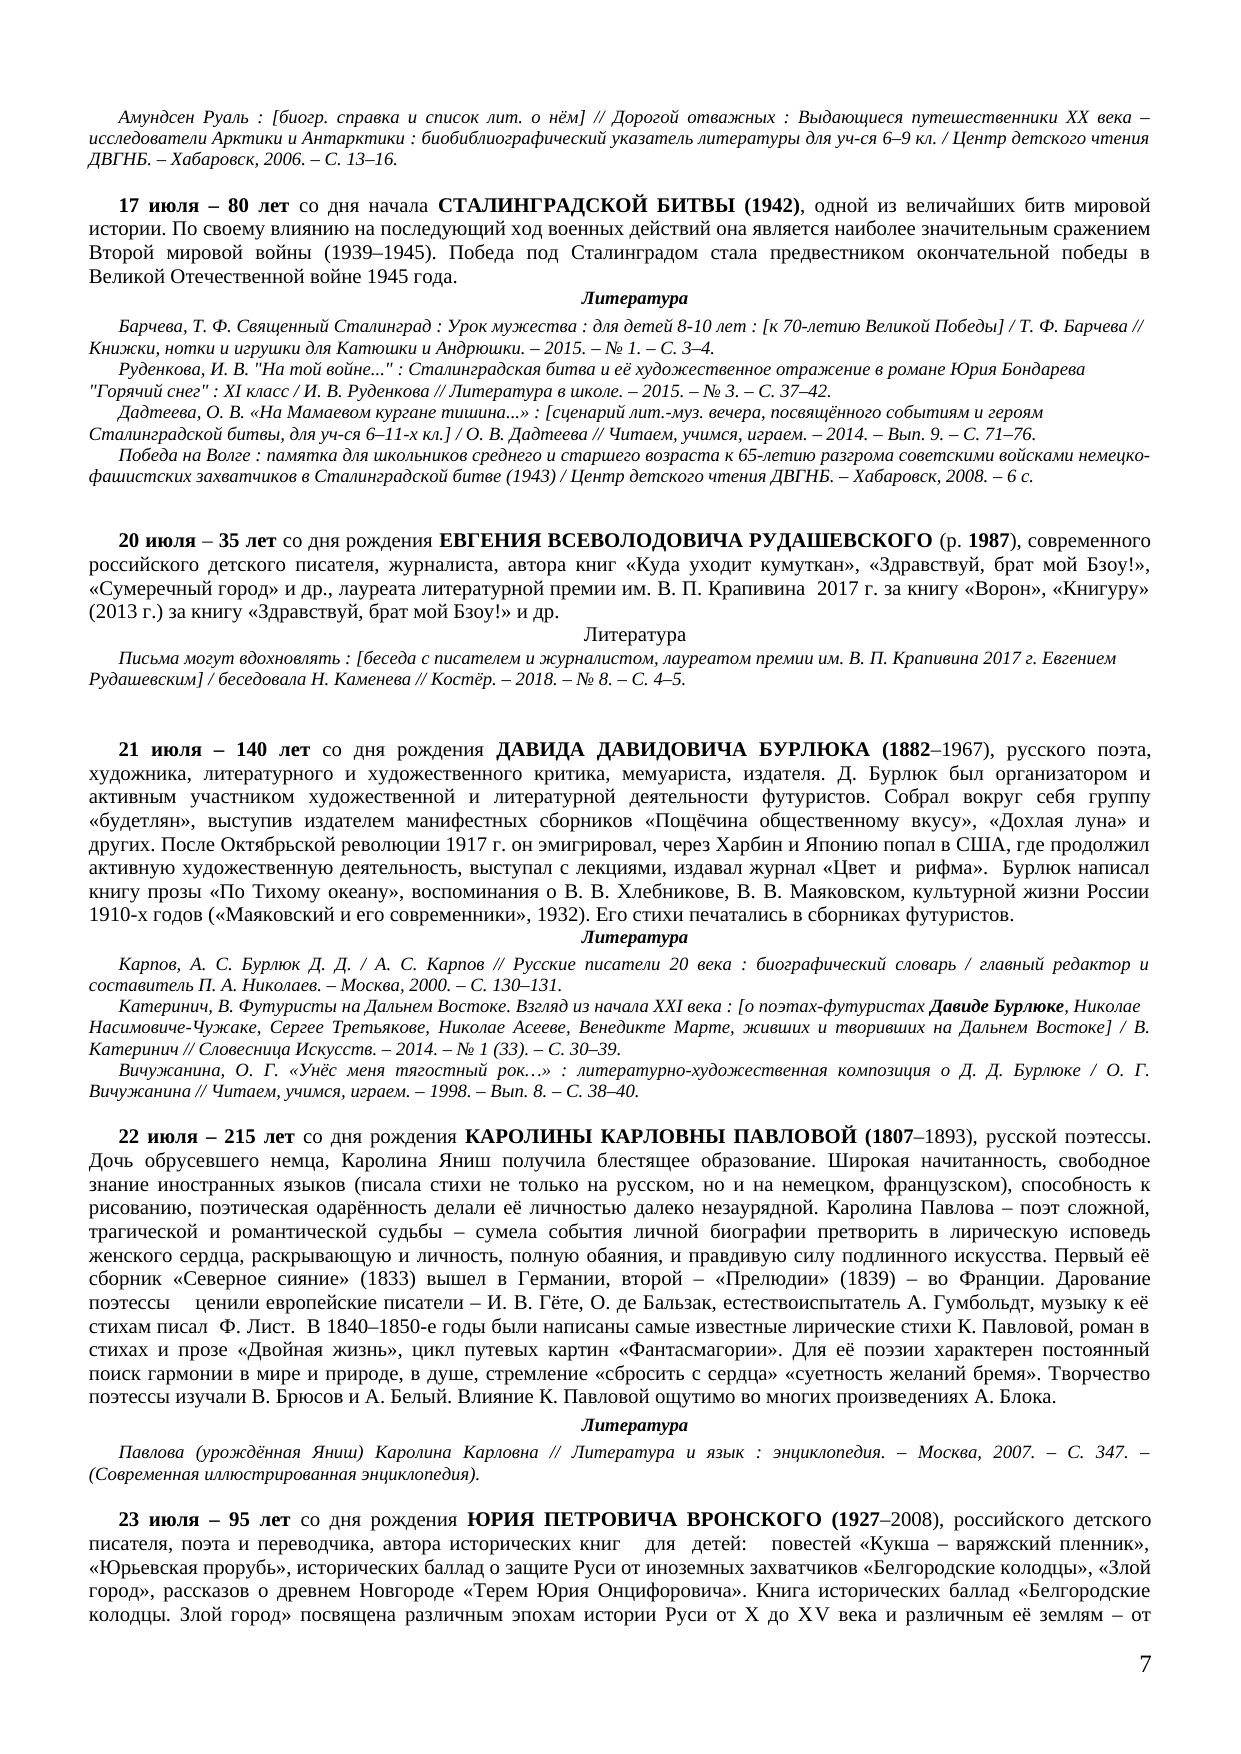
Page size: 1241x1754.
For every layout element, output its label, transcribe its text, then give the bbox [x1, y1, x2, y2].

text Амундсен Руаль : [биогр. справка и список лит. о нём] // Дорогой отважных : Выдающиеся путешественники ХХ века – исследователи Арктики и Антарктики : биобиблиографический указатель литературы для уч-ся 6–9 кл. / Центр детского чтения ДВГНБ. – Хабаровск, 2006. – С. 13–16. [89, 106, 1152, 170]
text Катеринич, В. Футуристы на Дальнем Востоке. Взгляд из начала ХХI века : [о поэтах-футуристах Давиде Бурлюке, Николае [89, 996, 1152, 1017]
text Литература [89, 1415, 1152, 1436]
text 22 июля – 215 лет со дня рождения КАРОЛИНЫ КАРЛОВНЫ ПАВЛОВОЙ (1807–1893), русской поэтессы. Дочь обрусевшего немца, Каролина Яниш получила блестящее образование. Широкая начитанность, свободное знание иностранных языков (писала стихи не только на русском, но и на немецком, французском), способность к рисованию, поэтическая одарённость делали её личностью далеко незаурядной. Каролина Павлова – поэт сложной, трагической и романтической судьбы – сумела события личной биографии претворить в лирическую исповедь женского сердца, раскрывающую и личность, полную обаяния, и правдивую силу подлинного искусства. Первый её сборник «Северное сияние» (1833) вышел в Германии, второй – «Прелюдии» (1839) – во Франции. Дарование поэтессы ценили европейские писатели – И. В. Гёте, О. де Бальзак, естествоиспытатель А. Гумбольдт, музыку к её стихам писал Ф. Лист. В 1840–1850-е годы были написаны самые известные лирические стихи К. Павловой, роман в стихах и прозе «Двойная жизнь», цикл путевых картин «Фантасмагории». Для её поэзии характерен постоянный поиск гармонии в мире и природе, в душе, стремление «сбросить с сердца» «суетность желаний бремя». Творчество поэтессы изучали В. Брюсов и А. Белый. Влияние К. Павловой ощутимо во многих произведениях А. Блока. [89, 1125, 1152, 1408]
text Павлова (урождённая Яниш) Каролина Карловна // Литература и язык : энциклопедия. – Москва, 2007. – С. 347. – (Современная иллюстрированная энциклопедия). [89, 1442, 1152, 1484]
text 17 июля – 80 лет со дня начала СТАЛИНГРАДСКОЙ БИТВЫ (1942), одной из величайших битв мировой истории. По своему влиянию на последующий ход военных действий она является наиболее значительным сражением Второй мировой войны (1939–1945). Победа под Сталинградом стала предвестником окончательной победы в Великой Отечественной войне 1945 года. [89, 193, 1152, 288]
text Литература [89, 623, 1152, 647]
text Руденкова, И. В. "На той войне..." : Сталинградская битва и её художественное отражение в романе Юрия Бондарева "Горячий снег" : XI класс / И. В. Руденкова // Литература в школе. – 2015. – № 3. – С. 37–42. [89, 358, 1152, 401]
text Литература [89, 288, 1152, 309]
text Дадтеева, О. В. «На Мамаевом кургане тишина...» : [сценарий лит.-муз. вечера, посвящённого событиям и героям Сталинградской битвы, для уч-ся 6–11-х кл.] / О. В. Дадтеева // Читаем, учимся, играем. – 2014. – Вып. 9. – С. 71–76. [89, 401, 1152, 444]
text Победа на Волге : памятка для школьников среднего и старшего возраста к 65-летию разгрома советскими войсками немецко-фашистских захватчиков в Сталинградской битве (1943) / Центр детского чтения ДВГНБ. – Хабаровск, 2008. – 6 с. [89, 444, 1152, 487]
text Рудашевским] / беседовала Н. Каменева // Костёр. – 2018. – № 8. – С. 4–5. [89, 668, 1152, 690]
text Карпов, А. С. Бурлюк Д. Д. / А. С. Карпов // Русские писатели 20 века : биографический словарь / главный редактор и составитель П. А. Николаев. – Москва, 2000. – С. 130–131. [89, 954, 1152, 996]
text 21 июля – 140 лет со дня рождения ДАВИДА ДАВИДОВИЧА БУРЛЮКА (1882–1967), русского поэта, художника, литературного и художественного критика, мемуариста, издателя. Д. Бурлюк был организатором и активным участником художественной и литературной деятельности футуристов. Собрал вокруг себя группу «будетлян», выступив издателем манифестных сборников «Пощёчина общественному вкусу», «Дохлая луна» и других. После Октябрьской революции 1917 г. он эмигрировал, через Харбин и Японию попал в США, где продолжил активную художественную деятельность, выступал с лекциями, издавал журнал «Цвет и рифма». Бурлюк написал книгу прозы «По Тихому океану», воспоминания о В. В. Хлебникове, В. В. Маяковском, культурной жизни России 1910-х годов («Маяковский и его современники», 1932). Его стихи печатались в сборниках футуристов. [89, 737, 1152, 926]
text Письма могут вдохновлять : [беседа с писателем и журналистом, лауреатом премии им. В. П. Крапивина 2017 г. Евгением [118, 647, 1152, 668]
text 20 июля – 35 лет со дня рождения ЕВГЕНИЯ ВСЕВОЛОДОВИЧА РУДАШЕВСКОГО (р. 1987), современного российского детского писателя, журналиста, автора книг «Куда уходит кумуткан», «Здравствуй, брат мой Бзоу!», «Сумеречный город» и др., лауреата литературной премии им. В. П. Крапивина 2017 г. за книгу «Ворон», «Книгуру» (2013 г.) за книгу «Здравствуй, брат мой Бзоу!» и др. [89, 529, 1152, 623]
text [89, 1508, 1152, 1626]
text Литература [89, 926, 1152, 947]
text Насимовиче-Чужаке, Сергее Третьякове, Николае Асееве, Венедикте Марте, живших и творивших на Дальнем Востоке] / В. Катеринич // Словесница Искусств. – 2014. – № 1 (33). – С. 30–39. [89, 1017, 1152, 1059]
text Вичужанина, О. Г. «Унёс меня тягостный рок…» : литературно-художественная композиция о Д. Д. Бурлюке / О. Г. Вичужанина // Читаем, учимся, играем. – 1998. – Вып. 8. – С. 38–40. [89, 1059, 1152, 1101]
text Барчева, Т. Ф. Священный Сталинград : Урок мужества : для детей 8-10 лет : [к 70-летию Великой Победы] / Т. Ф. Барчева // Книжки, нотки и игрушки для Катюшки и Андрюшки. – 2015. – № 1. – С. 3–4. [89, 315, 1152, 358]
